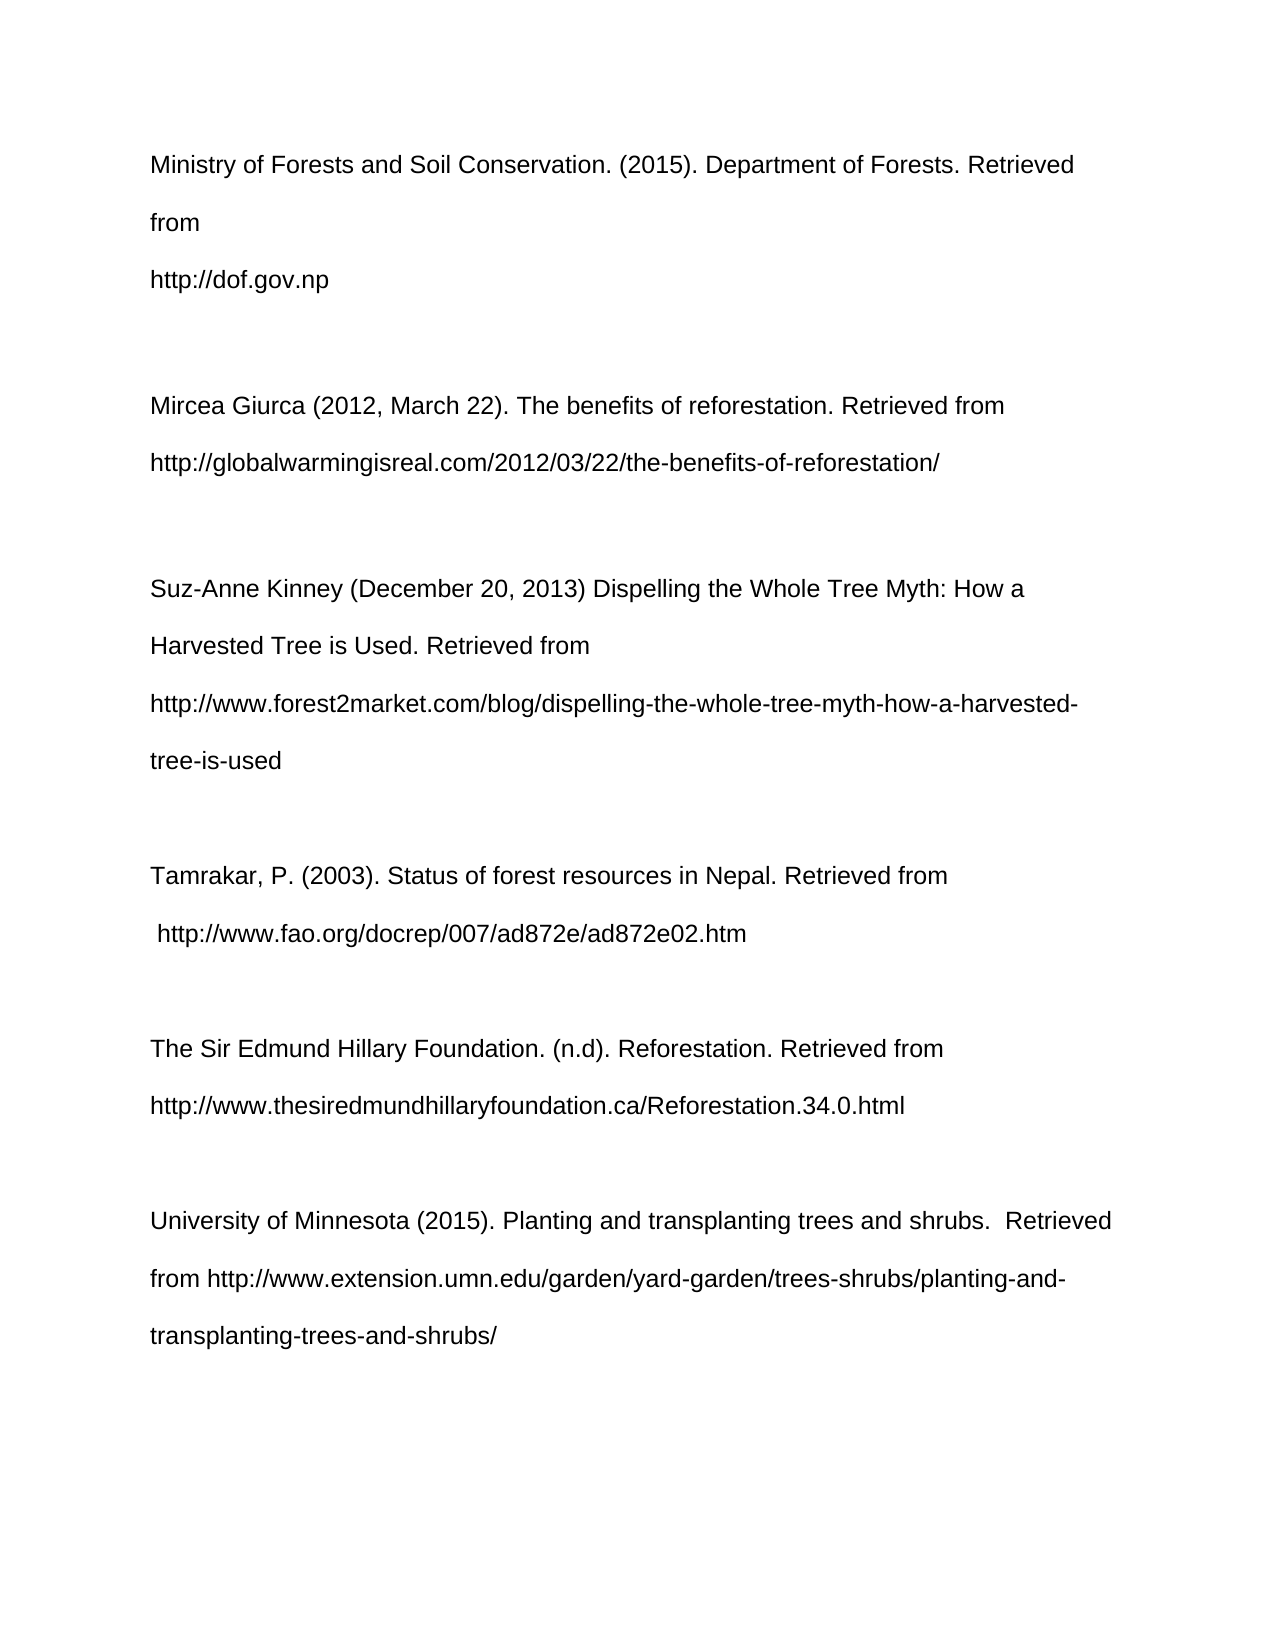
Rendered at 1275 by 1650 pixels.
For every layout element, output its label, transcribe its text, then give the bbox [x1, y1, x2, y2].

text http://dof.gov.np [150, 265, 1125, 294]
text http://www.fao.org/docrep/007/ad872e/ad872e02.htm [150, 919, 1125, 947]
text University of Minnesota (2015). Planting and transplanting trees and shrubs. Retrieved from http://www.extension.umn.edu/garden/yard-garden/trees-shrubs/planting-and-transplanting-trees-and-shrubs/ [150, 1206, 1125, 1350]
text Ministry of Forests and Soil Conservation. (2015). Department of Forests. Retrieved from [150, 150, 1125, 236]
text http://www.forest2market.com/blog/dispelling-the-whole-tree-myth-how-a-harvested-tree-is-used [150, 689, 1125, 775]
text Tamrakar, P. (2003). Status of forest resources in Nepal. Retrieved from [150, 861, 1125, 890]
text The Sir Edmund Hillary Foundation. (n.d). Reforestation. Retrieved from [150, 1034, 1125, 1062]
text Suz-Anne Kinney (December 20, 2013) Dispelling the Whole Tree Myth: How a Harvested Tree is Used. Retrieved from [150, 574, 1125, 660]
text http://www.thesiredmundhillaryfoundation.ca/Reforestation.34.0.html [150, 1091, 1125, 1120]
text Mircea Giurca (2012, March 22). The benefits of reforestation. Retrieved from http://globalwarmingisreal.com/2012/03/22/the-benefits-of-reforestation/ [150, 391, 1125, 477]
